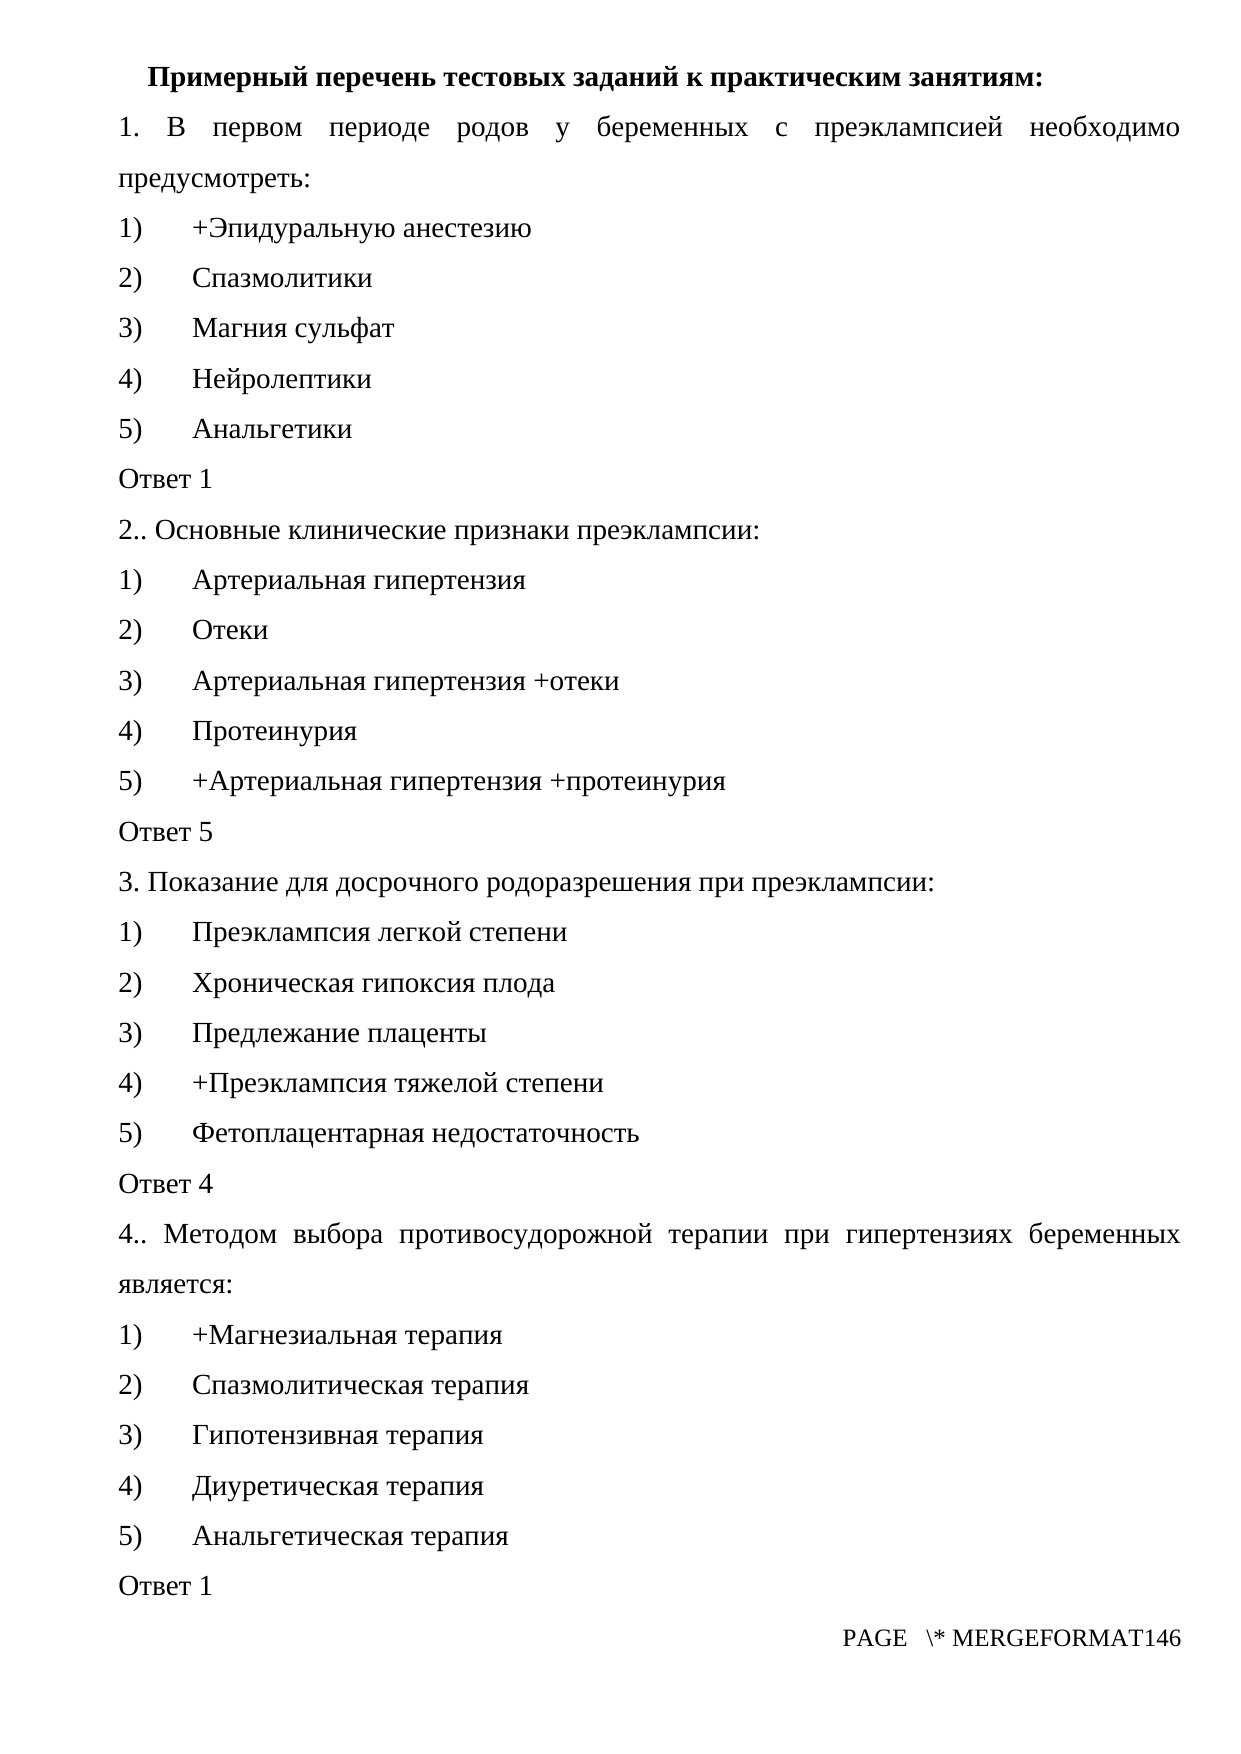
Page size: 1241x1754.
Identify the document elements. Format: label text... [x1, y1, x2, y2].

text 4) +Преэклампсия тяжелой степени [118, 1065, 1181, 1099]
text 5) Анальгетики [118, 411, 1181, 445]
text 4) Диуретическая терапия [118, 1468, 1181, 1501]
text 1) +Магнезиальная терапия [118, 1317, 1181, 1350]
text 3) Предлежание плаценты [118, 1015, 1181, 1048]
text 3) Гипотензивная терапия [118, 1417, 1181, 1451]
text Примерный перечень тестовых заданий к практическим занятиям: [118, 59, 1181, 93]
text 2) Хроническая гипоксия плода [118, 965, 1181, 998]
text Ответ 4 [118, 1166, 1181, 1199]
text Ответ 5 [118, 814, 1181, 847]
text 3) Магния сульфат [118, 311, 1181, 344]
text 5) Анальгетическая терапия [118, 1518, 1181, 1552]
text 1) Артериальная гипертензия [118, 562, 1181, 596]
text 2.. Основные клинические признаки преэклампсии: [118, 512, 1181, 545]
text 5) +Артериальная гипертензия +протеинурия [118, 763, 1181, 797]
text Ответ 1 [118, 1568, 1181, 1602]
text 2) Спазмолитическая терапия [118, 1367, 1181, 1401]
text 3) Артериальная гипертензия +отеки [118, 663, 1181, 696]
text 4.. Методом выбора противосудорожной терапии при гипертензиях беременных является: [118, 1216, 1181, 1300]
text 3. Показание для досрочного родоразрешения при преэклампсии: [118, 864, 1181, 898]
text 4) Протеинурия [118, 713, 1181, 747]
text 1) +Эпидуральную анестезию [118, 210, 1181, 243]
text 5) Фетоплацентарная недостаточность [118, 1116, 1181, 1149]
text 2) Спазмолитики [118, 260, 1181, 294]
text 1. В первом периоде родов у беременных с преэклампсией необходимо предусмотреть: [118, 109, 1181, 193]
text 1) Преэклампсия легкой степени [118, 914, 1181, 948]
text 4) Нейролептики [118, 361, 1181, 394]
text Ответ 1 [118, 462, 1181, 495]
text 2) Отеки [118, 612, 1181, 646]
